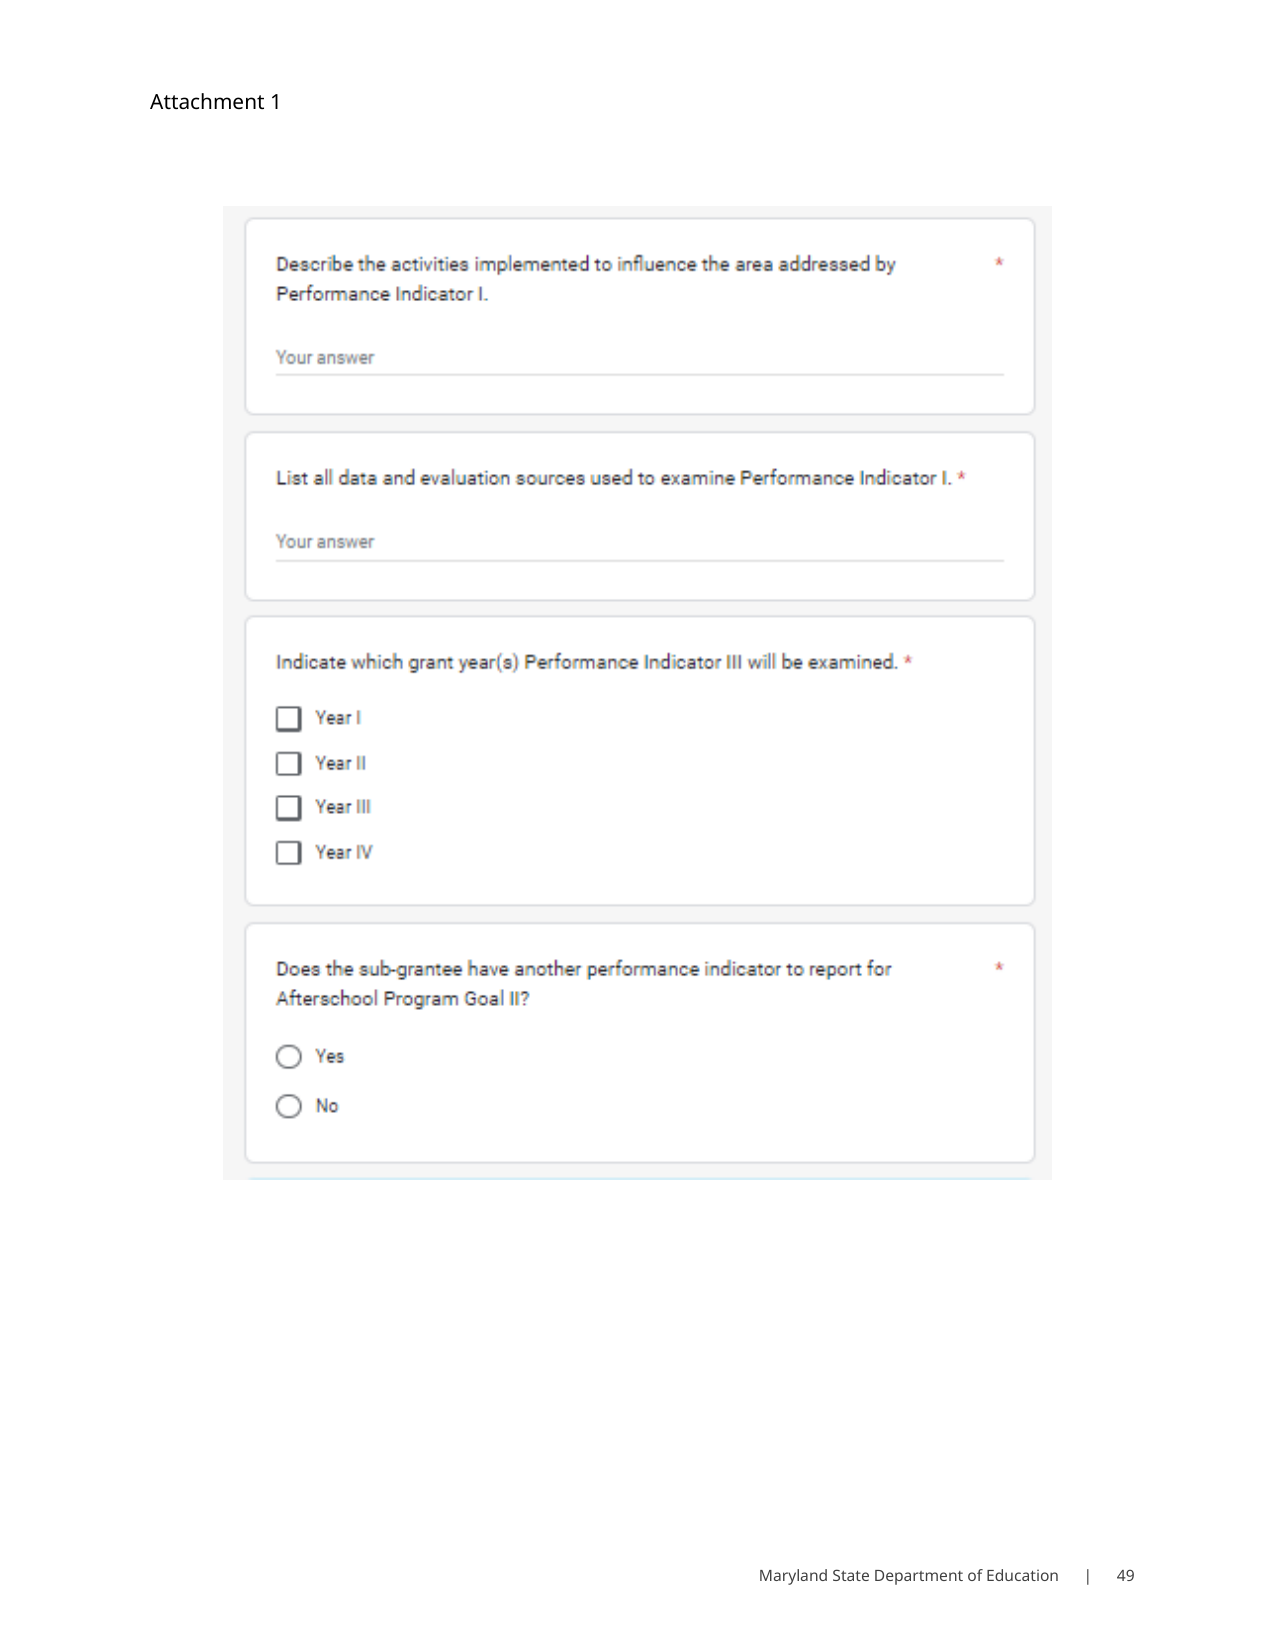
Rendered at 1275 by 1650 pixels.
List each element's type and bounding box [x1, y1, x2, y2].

picture [223, 206, 1052, 1180]
